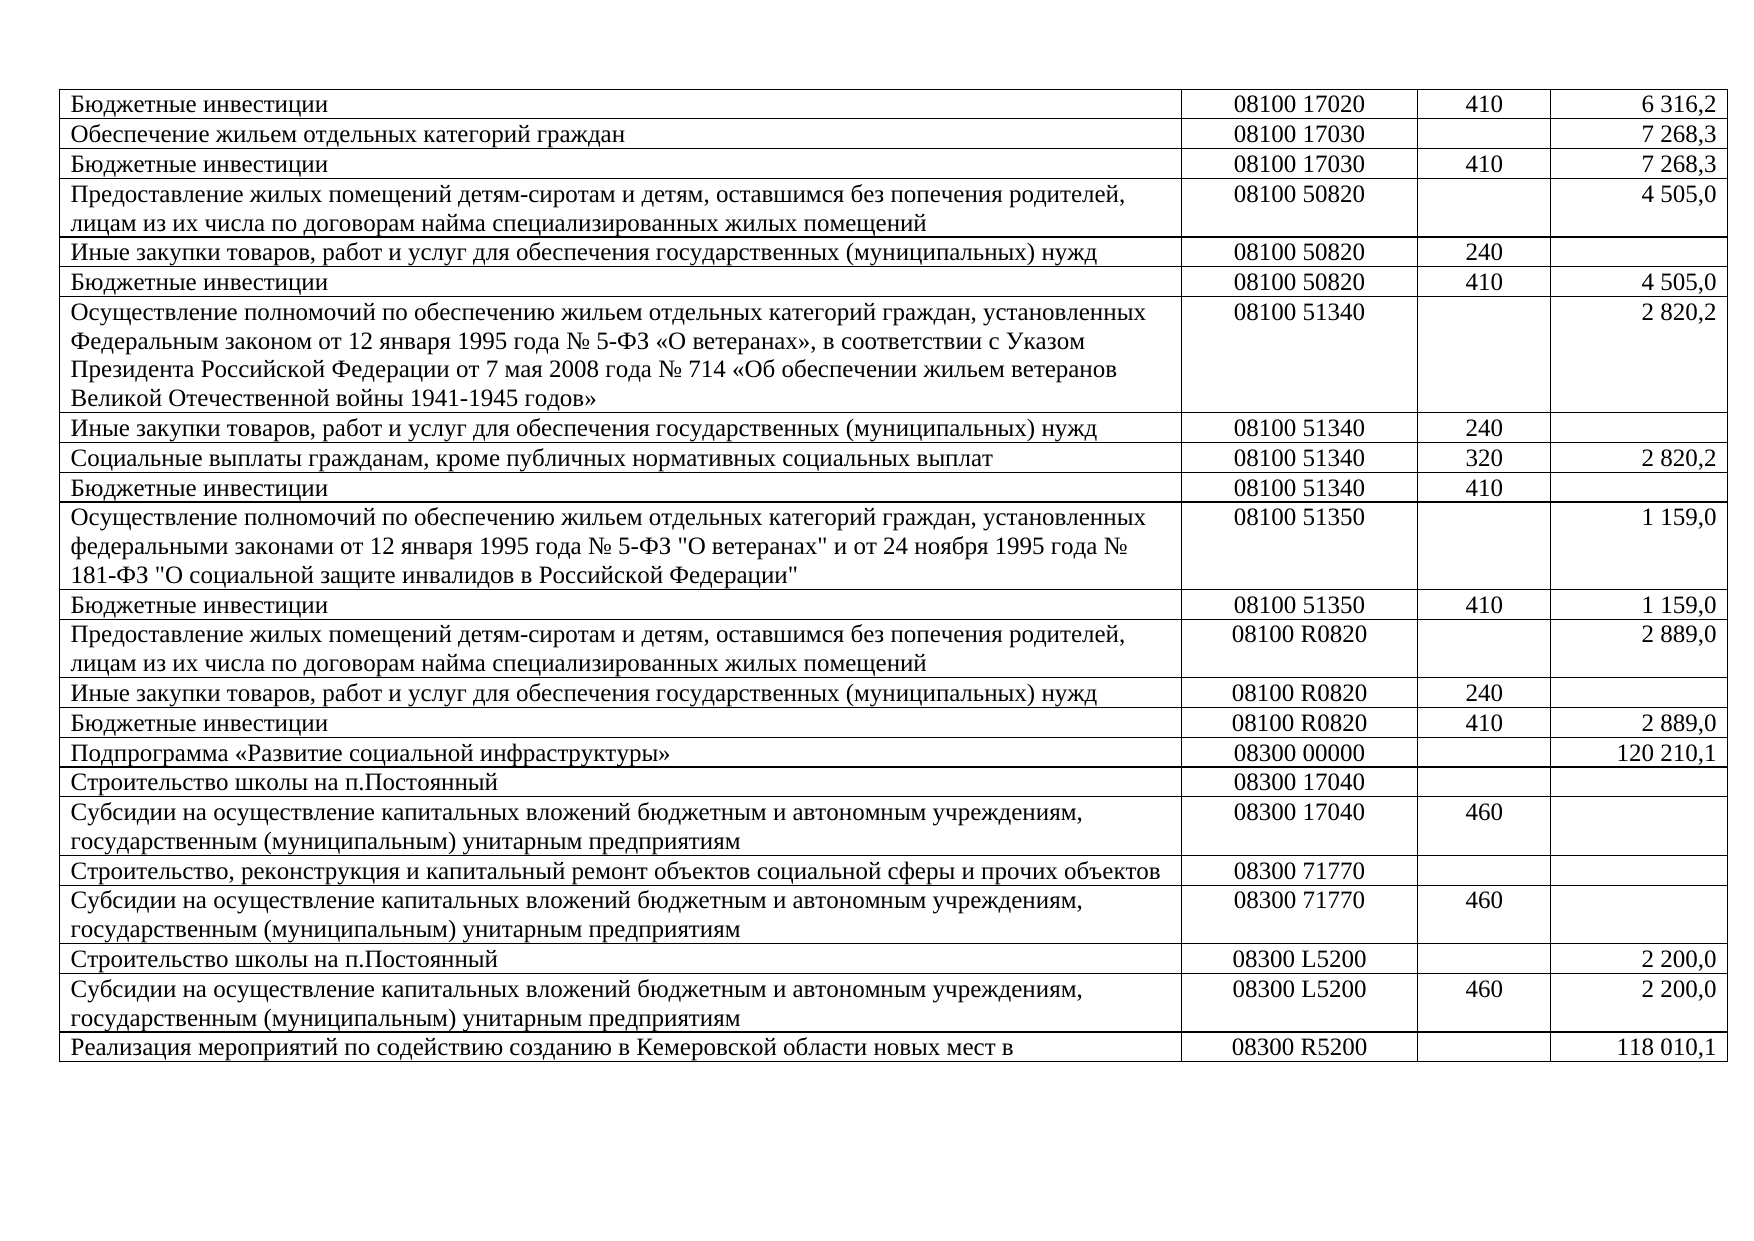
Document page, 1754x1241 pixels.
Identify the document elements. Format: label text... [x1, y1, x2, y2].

table_cell Строительство школы на п.Постоянный [60, 944, 1181, 973]
table_cell [1418, 297, 1550, 412]
table_cell 08100 51340 [1182, 443, 1417, 472]
table_cell [1418, 768, 1550, 796]
table_cell 410 [1418, 267, 1550, 296]
table_cell [1418, 856, 1550, 884]
table_cell [1551, 473, 1727, 501]
table_cell 320 [1418, 443, 1550, 472]
table_cell 08100 51340 [1182, 297, 1417, 412]
table_cell Иные закупки товаров, работ и услуг для обеспечения государственных (муниципальных) нужд [60, 238, 1181, 266]
table_cell 08300 R5200 [1182, 1033, 1417, 1061]
table_cell [1551, 413, 1727, 442]
table_cell Бюджетные инвестиции [60, 267, 1181, 296]
table_cell [1418, 503, 1550, 589]
table_cell Субсидии на осуществление капитальных вложений бюджетным и автономным учреждениям, государственным (муниципальным) унитарным предприятиям [60, 797, 1181, 855]
table_cell 2 820,2 [1551, 443, 1727, 472]
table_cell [60, 974, 1181, 1031]
table_cell 6 316,2 [1551, 90, 1727, 118]
table_cell 2 889,0 [1551, 620, 1727, 677]
table_cell 240 [1418, 678, 1550, 707]
table_cell 08100 17030 [1182, 149, 1417, 178]
table_cell Подпрограмма «Развитие социальной инфраструктуры» [60, 738, 1181, 766]
table_cell 08100 50820 [1182, 179, 1417, 236]
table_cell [60, 1033, 1181, 1061]
table_cell 08100 51340 [1182, 413, 1417, 442]
table_cell 08100 R0820 [1182, 678, 1417, 707]
table_cell 4 505,0 [1551, 179, 1727, 236]
table_cell Осуществление полномочий по обеспечению жильем отдельных категорий граждан, установленных Федеральным законом от 12 января 1995 года № 5-ФЗ «О ветеранах», в соответствии с Указом Президента Российской Федерации от 7 мая 2008 года № 714 «Об обеспечении жильем ветеранов Великой Отечественной войны 1941-1945 годов» [60, 297, 1181, 412]
table_cell [1551, 768, 1727, 796]
table_cell [1551, 886, 1727, 943]
table_cell 08100 51350 [1182, 503, 1417, 589]
table_cell Осуществление полномочий по обеспечению жильем отдельных категорий граждан, установленных федеральными законами от 12 января 1995 года № 5-ФЗ "О ветеранах" и от 24 ноября 1995 года № 181-ФЗ "О социальной защите инвалидов в Российской Федерации" [60, 503, 1181, 589]
table_cell 08100 17030 [1182, 119, 1417, 148]
table_cell Строительство школы на п.Постоянный [60, 768, 1181, 796]
table_cell 2 200,0 [1551, 944, 1727, 973]
table_cell 410 [1418, 473, 1550, 501]
table_cell Бюджетные инвестиции [60, 90, 1181, 118]
table_cell Бюджетные инвестиции [60, 473, 1181, 501]
table_cell Бюджетные инвестиции [60, 149, 1181, 178]
table_cell 08300 71770 [1182, 886, 1417, 943]
table_cell 08300 71770 [1182, 856, 1417, 884]
table_cell [1418, 620, 1550, 677]
table_cell 410 [1418, 149, 1550, 178]
table_cell Бюджетные инвестиции [60, 590, 1181, 618]
table_cell Обеспечение жильем отдельных категорий граждан [60, 119, 1181, 148]
table_cell Субсидии на осуществление капитальных вложений бюджетным и автономным учреждениям, государственным (муниципальным) унитарным предприятиям [60, 886, 1181, 943]
table_cell 08300 L5200 [1182, 944, 1417, 973]
table_cell [1551, 856, 1727, 884]
table_cell 2 889,0 [1551, 708, 1727, 737]
table_cell 410 [1418, 590, 1550, 618]
table_cell 08100 50820 [1182, 238, 1417, 266]
table_cell 7 268,3 [1551, 149, 1727, 178]
table_cell 08100 50820 [1182, 267, 1417, 296]
table_cell Социальные выплаты гражданам, кроме публичных нормативных социальных выплат [60, 443, 1181, 472]
table_cell Иные закупки товаров, работ и услуг для обеспечения государственных (муниципальных) нужд [60, 413, 1181, 442]
table_cell 120 210,1 [1551, 738, 1727, 766]
table_cell 410 [1418, 708, 1550, 737]
table_cell [1551, 238, 1727, 266]
table_cell 08100 17020 [1182, 90, 1417, 118]
table_cell 460 [1418, 797, 1550, 855]
table_cell [1418, 738, 1550, 766]
table_cell [1418, 944, 1550, 973]
table_cell [1551, 678, 1727, 707]
table_cell 1 159,0 [1551, 503, 1727, 589]
table_cell 7 268,3 [1551, 119, 1727, 148]
table_cell 410 [1418, 90, 1550, 118]
table_cell 08300 L5200 [1182, 974, 1417, 1031]
table_cell Строительство, реконструкция и капитальный ремонт объектов социальной сферы и прочих объектов [60, 856, 1181, 884]
table_cell [1418, 1033, 1550, 1061]
table_cell 1 159,0 [1551, 590, 1727, 618]
table_cell 240 [1418, 238, 1550, 266]
table_cell Предоставление жилых помещений детям-сиротам и детям, оставшимся без попечения родителей, лицам из их числа по договорам найма специализированных жилых помещений [60, 620, 1181, 677]
table_cell 08300 17040 [1182, 797, 1417, 855]
table_cell 118 010,1 [1551, 1033, 1727, 1061]
table_cell 2 820,2 [1551, 297, 1727, 412]
table_cell 460 [1418, 886, 1550, 943]
table_cell [1551, 797, 1727, 855]
table_cell Предоставление жилых помещений детям-сиротам и детям, оставшимся без попечения родителей, лицам из их числа по договорам найма специализированных жилых помещений [60, 179, 1181, 236]
table_cell 460 [1418, 974, 1550, 1031]
table_cell 08100 R0820 [1182, 708, 1417, 737]
table_cell Иные закупки товаров, работ и услуг для обеспечения государственных (муниципальных) нужд [60, 678, 1181, 707]
table_cell 08100 R0820 [1182, 620, 1417, 677]
table_cell Бюджетные инвестиции [60, 708, 1181, 737]
table_cell 08100 51350 [1182, 590, 1417, 618]
table_cell [1418, 119, 1550, 148]
table_cell 2 200,0 [1551, 974, 1727, 1031]
table_cell 08300 00000 [1182, 738, 1417, 766]
table_cell 4 505,0 [1551, 267, 1727, 296]
table_cell [1418, 179, 1550, 236]
table_cell 08300 17040 [1182, 768, 1417, 796]
table_cell 08100 51340 [1182, 473, 1417, 501]
table_cell 240 [1418, 413, 1550, 442]
